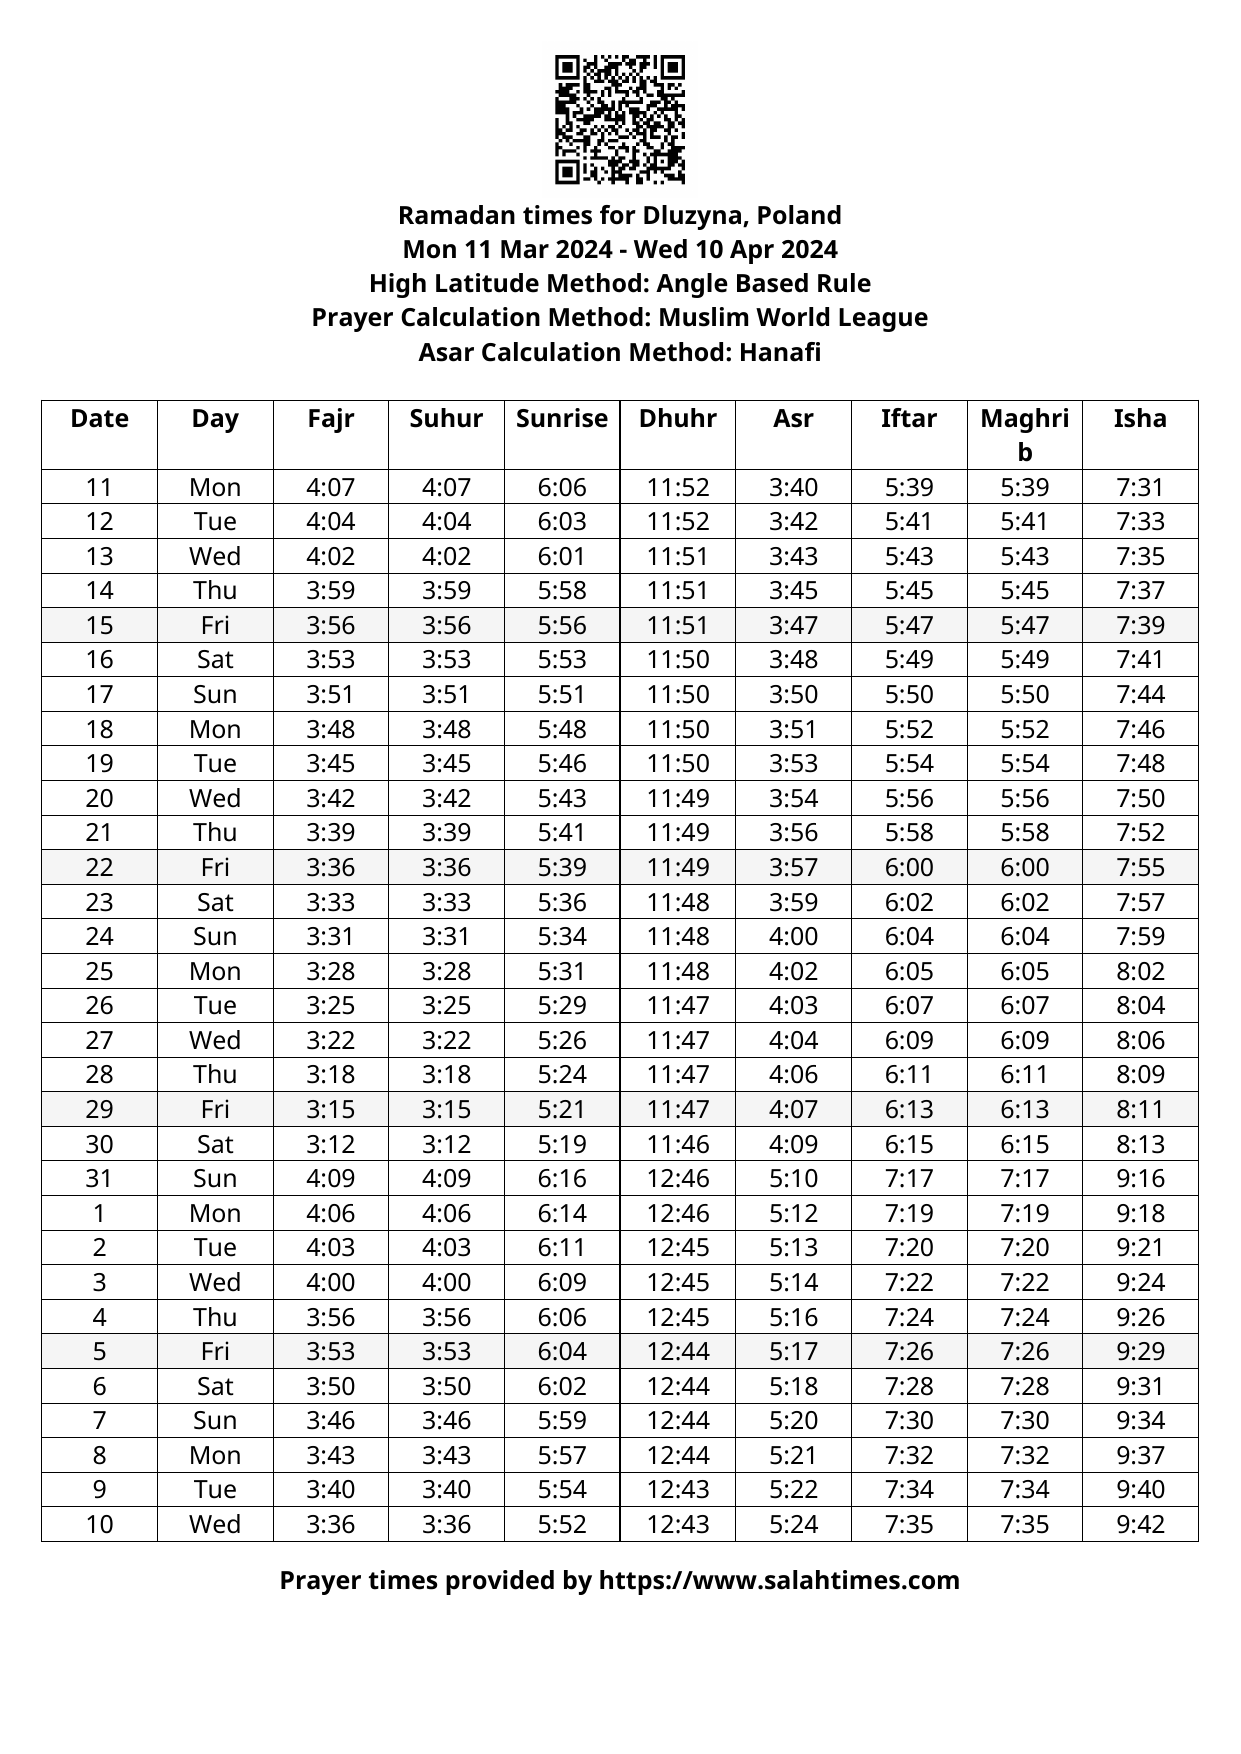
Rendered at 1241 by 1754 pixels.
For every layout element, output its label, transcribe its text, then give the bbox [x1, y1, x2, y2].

table_cell 5:12 [736, 1196, 851, 1229]
table_cell 3:47 [736, 608, 851, 642]
table_cell 5:47 [852, 608, 967, 642]
table_cell 4:06 [389, 1196, 504, 1229]
table_cell 11:51 [621, 574, 735, 607]
table_cell 3:56 [736, 816, 851, 849]
table_cell 7:22 [968, 1265, 1082, 1299]
table_cell 5:13 [736, 1231, 851, 1264]
table_cell 7:19 [968, 1196, 1082, 1229]
table_cell 6:04 [505, 1334, 619, 1368]
table_header Suhur [389, 401, 504, 469]
table_cell 5:41 [968, 504, 1082, 538]
table_cell 3:28 [274, 954, 388, 987]
table_cell 3:42 [736, 504, 851, 538]
table_cell 3:53 [389, 643, 504, 676]
table_cell 3:40 [389, 1473, 504, 1506]
table_cell 5:49 [852, 643, 967, 676]
table_cell 10 [42, 1507, 157, 1541]
table_cell 11:50 [621, 712, 735, 745]
table_cell 7:50 [1083, 781, 1198, 814]
table_cell 11:49 [621, 816, 735, 849]
table_cell 4:03 [389, 1231, 504, 1264]
table_cell 9:42 [1083, 1507, 1198, 1541]
table_cell 5:31 [505, 954, 619, 987]
table_cell 28 [42, 1058, 157, 1091]
table_cell 3:48 [389, 712, 504, 745]
table_cell 7:22 [852, 1265, 967, 1299]
table_cell 5:18 [736, 1369, 851, 1402]
table_cell 31 [42, 1161, 157, 1195]
table_cell 3:22 [274, 1023, 388, 1057]
table_cell 5:47 [968, 608, 1082, 642]
table_cell 1 [42, 1196, 157, 1229]
table_cell 5:52 [505, 1507, 619, 1541]
table_cell 8:11 [1083, 1092, 1198, 1126]
text Asar Calculation Method: Hanafi [42, 334, 1198, 368]
table_cell 6:11 [505, 1231, 619, 1264]
table_cell 3:59 [736, 885, 851, 918]
table_cell 3:50 [274, 1369, 388, 1402]
table_cell 12:44 [621, 1334, 735, 1368]
table_cell 3:53 [736, 746, 851, 780]
table_cell 7:31 [1083, 470, 1198, 503]
table_cell 11:52 [621, 504, 735, 538]
table_cell 19 [42, 746, 157, 780]
table_cell 11:47 [621, 1058, 735, 1091]
table_cell 7:44 [1083, 677, 1198, 711]
table_cell Thu [158, 1058, 273, 1091]
table_cell 3:59 [274, 574, 388, 607]
table_cell 9:16 [1083, 1161, 1198, 1195]
table_cell 3:31 [274, 919, 388, 953]
table_cell 7:35 [852, 1507, 967, 1541]
table_cell 7:55 [1083, 850, 1198, 884]
table_cell 7:24 [968, 1300, 1082, 1333]
table_cell 3:48 [274, 712, 388, 745]
table_cell 13 [42, 539, 157, 572]
table_cell 7:20 [852, 1231, 967, 1264]
table_cell 5:21 [505, 1092, 619, 1126]
table_cell 3:15 [389, 1092, 504, 1126]
table_cell 5:39 [505, 850, 619, 884]
table_cell 11:49 [621, 781, 735, 814]
table_cell 8:09 [1083, 1058, 1198, 1091]
table_cell 6:06 [505, 1300, 619, 1333]
table_cell 3:56 [389, 1300, 504, 1333]
table_cell 3:45 [389, 746, 504, 780]
table_cell 5:58 [852, 816, 967, 849]
table_cell 5:16 [736, 1300, 851, 1333]
table_cell 7:34 [852, 1473, 967, 1506]
table_cell 5:43 [852, 539, 967, 572]
table_cell 11:46 [621, 1127, 735, 1160]
table_cell 5:10 [736, 1161, 851, 1195]
table_cell 6 [42, 1369, 157, 1402]
table_cell 26 [42, 989, 157, 1022]
table_cell 22 [42, 850, 157, 884]
table_cell 9:34 [1083, 1404, 1198, 1437]
table_cell 4:07 [274, 470, 388, 503]
table_cell 3:53 [274, 1334, 388, 1368]
table_cell 8:02 [1083, 954, 1198, 987]
table_cell Sat [158, 885, 273, 918]
table_cell 6:15 [852, 1127, 967, 1160]
table_cell Sun [158, 1161, 273, 1195]
table_cell 7:28 [968, 1369, 1082, 1402]
table_cell 12:44 [621, 1369, 735, 1402]
table_cell Wed [158, 1265, 273, 1299]
table_cell 3:50 [736, 677, 851, 711]
table_cell 3:33 [389, 885, 504, 918]
table_header Asr [736, 401, 851, 469]
table_cell 4:02 [274, 539, 388, 572]
table_header Date [42, 401, 157, 469]
table_cell 6:14 [505, 1196, 619, 1229]
table_cell 3:22 [389, 1023, 504, 1057]
table_cell 25 [42, 954, 157, 987]
table_cell 3:51 [389, 677, 504, 711]
table_cell 7:59 [1083, 919, 1198, 953]
table_cell 11:49 [621, 850, 735, 884]
table_cell 4:04 [389, 504, 504, 538]
table_cell 5:14 [736, 1265, 851, 1299]
table_cell 3:45 [274, 746, 388, 780]
table_cell 12:46 [621, 1196, 735, 1229]
table_cell 5:46 [505, 746, 619, 780]
table_cell 9:18 [1083, 1196, 1198, 1229]
table_cell Mon [158, 954, 273, 987]
table_cell 18 [42, 712, 157, 745]
table_cell 4:00 [274, 1265, 388, 1299]
table_cell 3:42 [274, 781, 388, 814]
table_cell 4:00 [389, 1265, 504, 1299]
table_cell 3:12 [389, 1127, 504, 1160]
text Prayer times provided by https://www.salahtimes.com [42, 1563, 1198, 1597]
table_cell 6:04 [852, 919, 967, 953]
table_cell 5:52 [968, 712, 1082, 745]
picture [542, 41, 699, 198]
table_cell 9:37 [1083, 1438, 1198, 1472]
table_cell 3:18 [389, 1058, 504, 1091]
table_cell Tue [158, 1231, 273, 1264]
table_cell 12:43 [621, 1473, 735, 1506]
table_header Dhuhr [621, 401, 735, 469]
table_cell 3:42 [389, 781, 504, 814]
table_cell 9:21 [1083, 1231, 1198, 1264]
table_cell 3:15 [274, 1092, 388, 1126]
text Prayer Calculation Method: Muslim World League [42, 300, 1198, 334]
table_cell Tue [158, 1473, 273, 1506]
table_cell 5:50 [852, 677, 967, 711]
table_cell 5:57 [505, 1438, 619, 1472]
table_cell 29 [42, 1092, 157, 1126]
table_cell 3:28 [389, 954, 504, 987]
table_cell 6:09 [852, 1023, 967, 1057]
table_cell 3:51 [274, 677, 388, 711]
table_cell 9:31 [1083, 1369, 1198, 1402]
table_cell Fri [158, 1334, 273, 1368]
table_cell 23 [42, 885, 157, 918]
table_cell 17 [42, 677, 157, 711]
table_cell 5:54 [968, 746, 1082, 780]
table_cell 5:36 [505, 885, 619, 918]
table_cell 7 [42, 1404, 157, 1437]
table_header Maghrib [968, 401, 1082, 469]
table_cell 7:17 [852, 1161, 967, 1195]
table_cell 11 [42, 470, 157, 503]
text High Latitude Method: Angle Based Rule [42, 266, 1198, 300]
table_cell 2 [42, 1231, 157, 1264]
table_cell 14 [42, 574, 157, 607]
table_cell 5:58 [968, 816, 1082, 849]
table_cell 4:07 [736, 1092, 851, 1126]
table_cell 6:01 [505, 539, 619, 572]
table_cell 5:45 [852, 574, 967, 607]
table_cell 6:07 [968, 989, 1082, 1022]
table_cell Wed [158, 781, 273, 814]
table_cell 3:57 [736, 850, 851, 884]
table_cell 3:25 [274, 989, 388, 1022]
table_cell Tue [158, 746, 273, 780]
table_cell 7:37 [1083, 574, 1198, 607]
table_cell 6:07 [852, 989, 967, 1022]
table_cell 3:18 [274, 1058, 388, 1091]
table_cell 7:35 [1083, 539, 1198, 572]
table_cell 4:02 [389, 539, 504, 572]
table_cell 7:17 [968, 1161, 1082, 1195]
table_cell 6:05 [968, 954, 1082, 987]
table_cell 24 [42, 919, 157, 953]
table_cell 6:05 [852, 954, 967, 987]
table_cell 5 [42, 1334, 157, 1368]
table_cell 6:04 [968, 919, 1082, 953]
table_cell 4:07 [389, 470, 504, 503]
table_cell 3:40 [736, 470, 851, 503]
table_cell 3:53 [274, 643, 388, 676]
table_cell 3:36 [274, 850, 388, 884]
table_cell 6:02 [968, 885, 1082, 918]
table_cell 7:33 [1083, 504, 1198, 538]
table_cell 5:34 [505, 919, 619, 953]
table_cell 6:02 [852, 885, 967, 918]
table_cell Sun [158, 919, 273, 953]
table_cell 5:43 [968, 539, 1082, 572]
table_cell 30 [42, 1127, 157, 1160]
table_cell 6:13 [852, 1092, 967, 1126]
table_cell Thu [158, 574, 273, 607]
table_cell 11:47 [621, 989, 735, 1022]
table_cell 11:52 [621, 470, 735, 503]
table_cell 3:36 [274, 1507, 388, 1541]
table_cell 3:56 [274, 608, 388, 642]
table_cell 5:19 [505, 1127, 619, 1160]
table_cell 3:46 [274, 1404, 388, 1437]
table_cell 5:50 [968, 677, 1082, 711]
table_cell 8:04 [1083, 989, 1198, 1022]
table_cell 3:43 [736, 539, 851, 572]
table_cell Mon [158, 470, 273, 503]
table_cell 3:51 [736, 712, 851, 745]
table_cell Sat [158, 1369, 273, 1402]
table_cell 5:56 [852, 781, 967, 814]
table_cell Fri [158, 608, 273, 642]
table_cell 7:26 [968, 1334, 1082, 1368]
table_cell 3:53 [389, 1334, 504, 1368]
table_cell Thu [158, 816, 273, 849]
table_cell Thu [158, 1300, 273, 1333]
table_cell 8 [42, 1438, 157, 1472]
table_cell 3:39 [274, 816, 388, 849]
table_cell Wed [158, 1507, 273, 1541]
table_cell 12:45 [621, 1265, 735, 1299]
table_cell 6:09 [505, 1265, 619, 1299]
table_cell 12:45 [621, 1231, 735, 1264]
table_cell 5:26 [505, 1023, 619, 1057]
table_cell 5:53 [505, 643, 619, 676]
table_cell 3:36 [389, 850, 504, 884]
table_cell 6:11 [968, 1058, 1082, 1091]
table_cell 11:50 [621, 677, 735, 711]
table_cell Tue [158, 989, 273, 1022]
table_cell Sat [158, 1127, 273, 1160]
table_cell 3:36 [389, 1507, 504, 1541]
table_cell 4:03 [274, 1231, 388, 1264]
table_cell Mon [158, 1438, 273, 1472]
table_cell 11:51 [621, 608, 735, 642]
table_cell 7:32 [968, 1438, 1082, 1472]
table_cell Fri [158, 850, 273, 884]
table_cell 6:11 [852, 1058, 967, 1091]
table_cell Mon [158, 1196, 273, 1229]
table_cell 3 [42, 1265, 157, 1299]
table_cell 12:44 [621, 1438, 735, 1472]
table_cell 9:24 [1083, 1265, 1198, 1299]
table_cell 3:25 [389, 989, 504, 1022]
table_cell 5:56 [505, 608, 619, 642]
table_cell Mon [158, 712, 273, 745]
table_cell 11:50 [621, 643, 735, 676]
table_cell Fri [158, 1092, 273, 1126]
table_cell 3:56 [274, 1300, 388, 1333]
table_cell 5:51 [505, 677, 619, 711]
table_cell 11:48 [621, 885, 735, 918]
table_cell 5:39 [852, 470, 967, 503]
table_cell 6:06 [505, 470, 619, 503]
table_cell 4:09 [389, 1161, 504, 1195]
table_cell 12:46 [621, 1161, 735, 1195]
table_cell 4 [42, 1300, 157, 1333]
table_cell 11:47 [621, 1023, 735, 1057]
table_cell 4:06 [736, 1058, 851, 1091]
table_cell 4:09 [736, 1127, 851, 1160]
table_cell 3:40 [274, 1473, 388, 1506]
table_cell 7:24 [852, 1300, 967, 1333]
table_cell 5:24 [736, 1507, 851, 1541]
table_cell 7:52 [1083, 816, 1198, 849]
table_cell 11:47 [621, 1092, 735, 1126]
table_cell 6:02 [505, 1369, 619, 1402]
table_cell 5:49 [968, 643, 1082, 676]
table_cell 9 [42, 1473, 157, 1506]
table_cell 15 [42, 608, 157, 642]
table_cell 12:45 [621, 1300, 735, 1333]
table_cell 3:48 [736, 643, 851, 676]
table_cell 12:43 [621, 1507, 735, 1541]
table_cell 11:48 [621, 919, 735, 953]
table_cell 11:50 [621, 746, 735, 780]
table_cell 11:51 [621, 539, 735, 572]
table_cell 3:43 [274, 1438, 388, 1472]
table_cell 7:28 [852, 1369, 967, 1402]
table_cell 5:54 [852, 746, 967, 780]
table_cell 4:02 [736, 954, 851, 987]
table_cell 21 [42, 816, 157, 849]
table_cell 5:52 [852, 712, 967, 745]
table_cell 8:06 [1083, 1023, 1198, 1057]
table_header Sunrise [505, 401, 619, 469]
table_cell 4:03 [736, 989, 851, 1022]
table_cell 4:00 [736, 919, 851, 953]
table_cell 5:20 [736, 1404, 851, 1437]
table_cell 3:12 [274, 1127, 388, 1160]
table_cell Sun [158, 1404, 273, 1437]
table_cell 27 [42, 1023, 157, 1057]
table_cell 20 [42, 781, 157, 814]
table_cell 3:45 [736, 574, 851, 607]
table_cell 9:29 [1083, 1334, 1198, 1368]
table_cell 3:56 [389, 608, 504, 642]
table_cell 7:20 [968, 1231, 1082, 1264]
table_cell 12:44 [621, 1404, 735, 1437]
table_cell 16 [42, 643, 157, 676]
table_header Isha [1083, 401, 1198, 469]
table_cell 5:41 [852, 504, 967, 538]
table_cell 5:56 [968, 781, 1082, 814]
table_cell 11:48 [621, 954, 735, 987]
table_cell 5:17 [736, 1334, 851, 1368]
table_cell 3:33 [274, 885, 388, 918]
table_cell 7:35 [968, 1507, 1082, 1541]
table_cell 7:34 [968, 1473, 1082, 1506]
table_cell 6:16 [505, 1161, 619, 1195]
table_cell 5:58 [505, 574, 619, 607]
table_cell 3:50 [389, 1369, 504, 1402]
table_cell Sun [158, 677, 273, 711]
table_cell 7:41 [1083, 643, 1198, 676]
table_cell 3:43 [389, 1438, 504, 1472]
table_cell 4:04 [274, 504, 388, 538]
table_cell 6:00 [852, 850, 967, 884]
table_cell 7:48 [1083, 746, 1198, 780]
table_cell 5:24 [505, 1058, 619, 1091]
table_cell 6:03 [505, 504, 619, 538]
table_cell Wed [158, 539, 273, 572]
table_cell 9:26 [1083, 1300, 1198, 1333]
table_cell 3:59 [389, 574, 504, 607]
table_cell 3:39 [389, 816, 504, 849]
table_cell 3:46 [389, 1404, 504, 1437]
table_cell 6:00 [968, 850, 1082, 884]
table_cell 7:46 [1083, 712, 1198, 745]
table_cell 3:54 [736, 781, 851, 814]
table_header Iftar [852, 401, 967, 469]
table_cell 12 [42, 504, 157, 538]
table_cell Tue [158, 504, 273, 538]
table_cell 5:43 [505, 781, 619, 814]
table_cell 7:39 [1083, 608, 1198, 642]
table_cell 6:09 [968, 1023, 1082, 1057]
table_cell 3:31 [389, 919, 504, 953]
table_cell 7:19 [852, 1196, 967, 1229]
table_cell 9:40 [1083, 1473, 1198, 1506]
table_cell 4:04 [736, 1023, 851, 1057]
table_cell Sat [158, 643, 273, 676]
table_cell 5:41 [505, 816, 619, 849]
table_header Fajr [274, 401, 388, 469]
table_cell 5:22 [736, 1473, 851, 1506]
table_cell Wed [158, 1023, 273, 1057]
text Ramadan times for Dluzyna, Poland [42, 198, 1198, 232]
table_cell 6:15 [968, 1127, 1082, 1160]
table_header Day [158, 401, 273, 469]
table_cell 7:30 [968, 1404, 1082, 1437]
table_cell 4:06 [274, 1196, 388, 1229]
table_cell 6:13 [968, 1092, 1082, 1126]
table_cell 5:39 [968, 470, 1082, 503]
table_cell 7:57 [1083, 885, 1198, 918]
table_cell 5:54 [505, 1473, 619, 1506]
table_cell 8:13 [1083, 1127, 1198, 1160]
table_cell 5:59 [505, 1404, 619, 1437]
table_cell 7:32 [852, 1438, 967, 1472]
table_cell 5:48 [505, 712, 619, 745]
table_cell 5:29 [505, 989, 619, 1022]
text Mon 11 Mar 2024 - Wed 10 Apr 2024 [42, 232, 1198, 266]
table_cell 4:09 [274, 1161, 388, 1195]
table_cell 5:21 [736, 1438, 851, 1472]
table_cell 5:45 [968, 574, 1082, 607]
table_cell 7:30 [852, 1404, 967, 1437]
table_cell 7:26 [852, 1334, 967, 1368]
